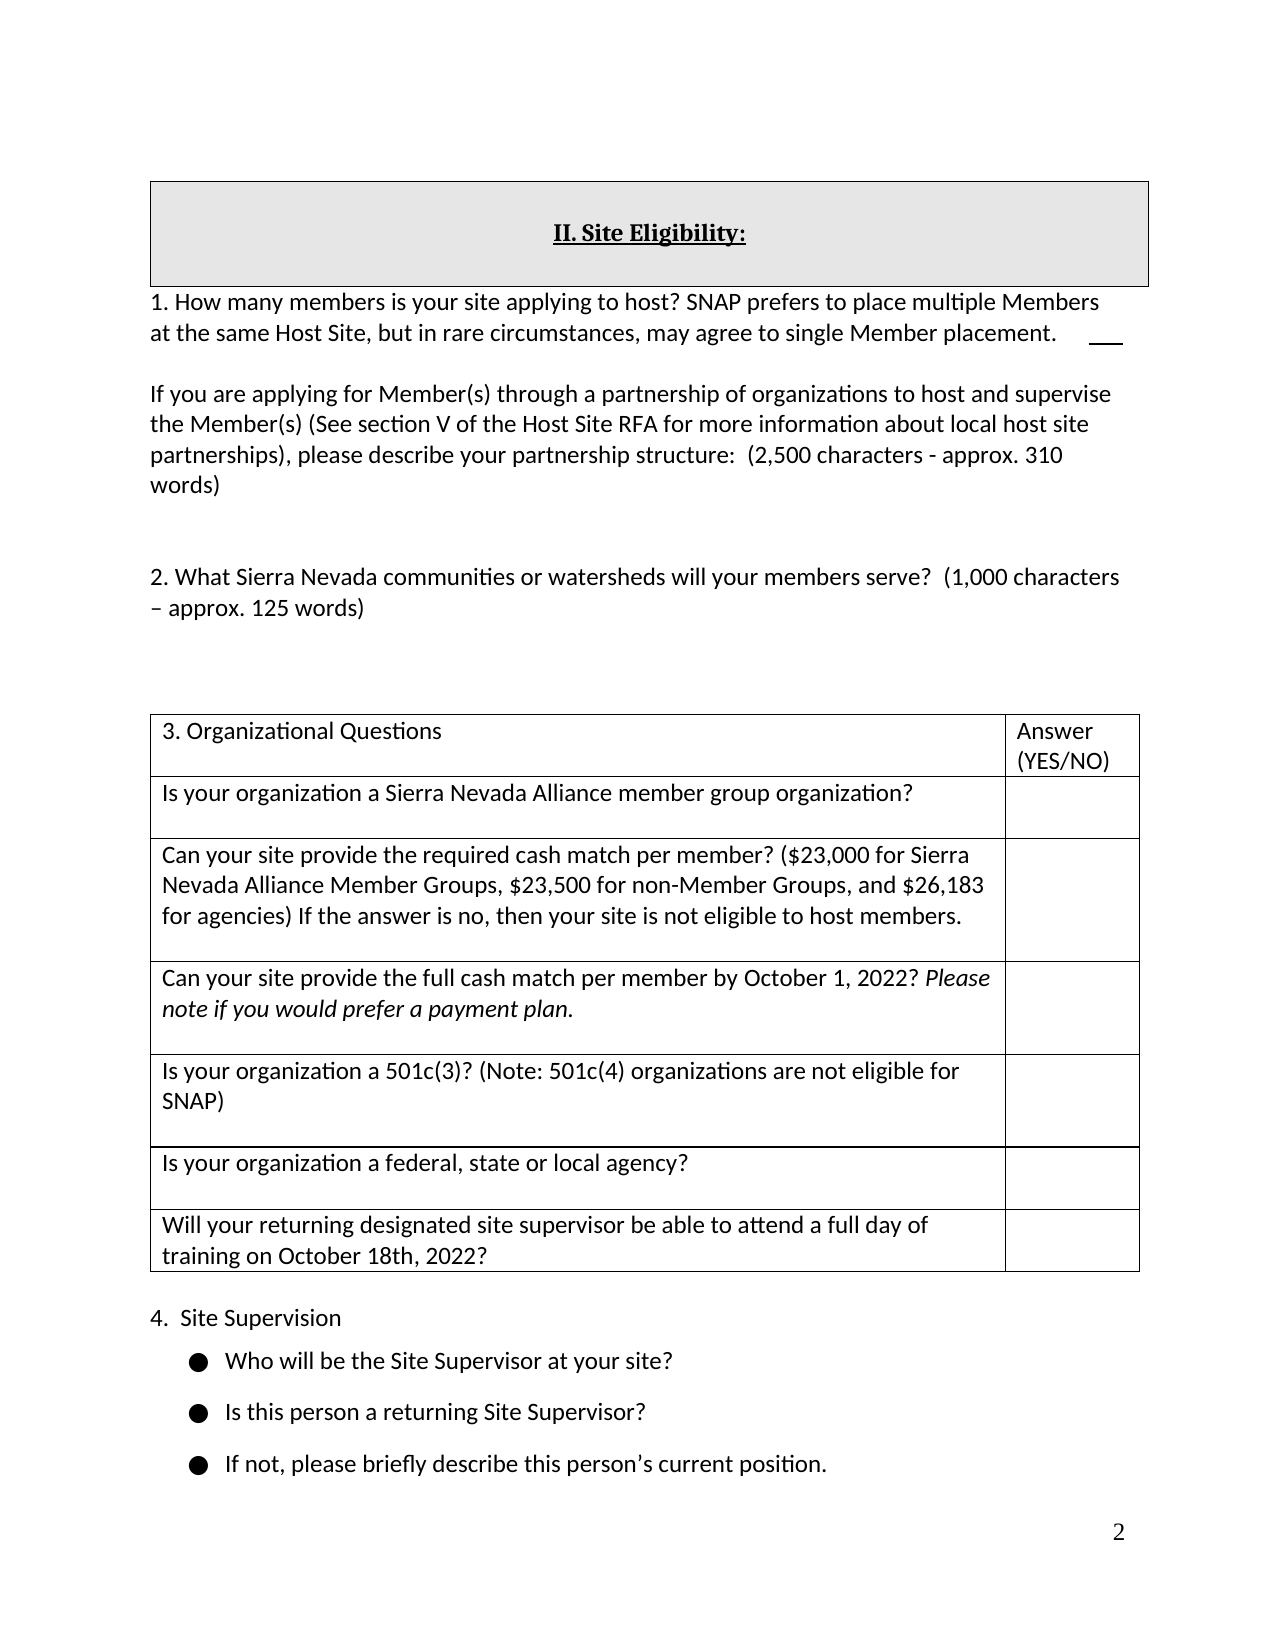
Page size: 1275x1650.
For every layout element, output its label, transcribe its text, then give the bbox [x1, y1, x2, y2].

table_cell [1006, 777, 1139, 838]
table_cell [1006, 839, 1139, 961]
text If you are applying for Member(s) through a partnership of organizations to host and supervise the Member(s) (See section V of the Host Site RFA for more information about local host site partnerships), please describe your partnership structure: (2,500 characters - approx. 310 words) [150, 378, 1125, 500]
table_cell Is your organization a Sierra Nevada Alliance member group organization? [151, 777, 1005, 838]
table_header Answer (YES/NO) [1006, 715, 1139, 776]
table_cell [1006, 1148, 1139, 1208]
list Is this person a returning Site Supervisor? [187, 1384, 1125, 1435]
text 1. How many members is your site applying to host? SNAP prefers to place multiple Members at the same Host Site, but in rare circumstances, may agree to single Member placement. [150, 287, 1125, 348]
table_cell Can your site provide the required cash match per member? ($23,000 for Sierra Nevada Alliance Member Groups, $23,500 for non-Member Groups, and $26,183 for agencies) If the answer is no, then your site is not eligible to host members. [151, 839, 1005, 961]
table_cell Can your site provide the full cash match per member by ? Please note if you would prefer a payment plan. [151, 962, 1005, 1054]
table_cell [1006, 962, 1139, 1054]
list If not, please briefly describe this person’s current position. [187, 1435, 1125, 1486]
table_cell [1006, 1210, 1139, 1271]
table_header II. Site Eligibility: [151, 182, 1148, 286]
table_cell Is your organization a federal, state or local agency? [151, 1148, 1005, 1208]
table_cell Will your returning designated site supervisor be able to attend a full day of training on ? [151, 1210, 1005, 1271]
table_cell Is your organization a 501c(3)? (Note: 501c(4) organizations are not eligible for SNAP) [151, 1055, 1005, 1146]
text 2. What Sierra Nevada communities or watersheds will your members serve? (1,000 characters – approx. 125 words) [150, 561, 1125, 622]
text 4. Site Supervision [150, 1302, 1125, 1333]
table_cell [1006, 1055, 1139, 1146]
list Who will be the Site Supervisor at your site? [187, 1333, 1125, 1384]
table_header 3. Organizational Questions [151, 715, 1005, 776]
